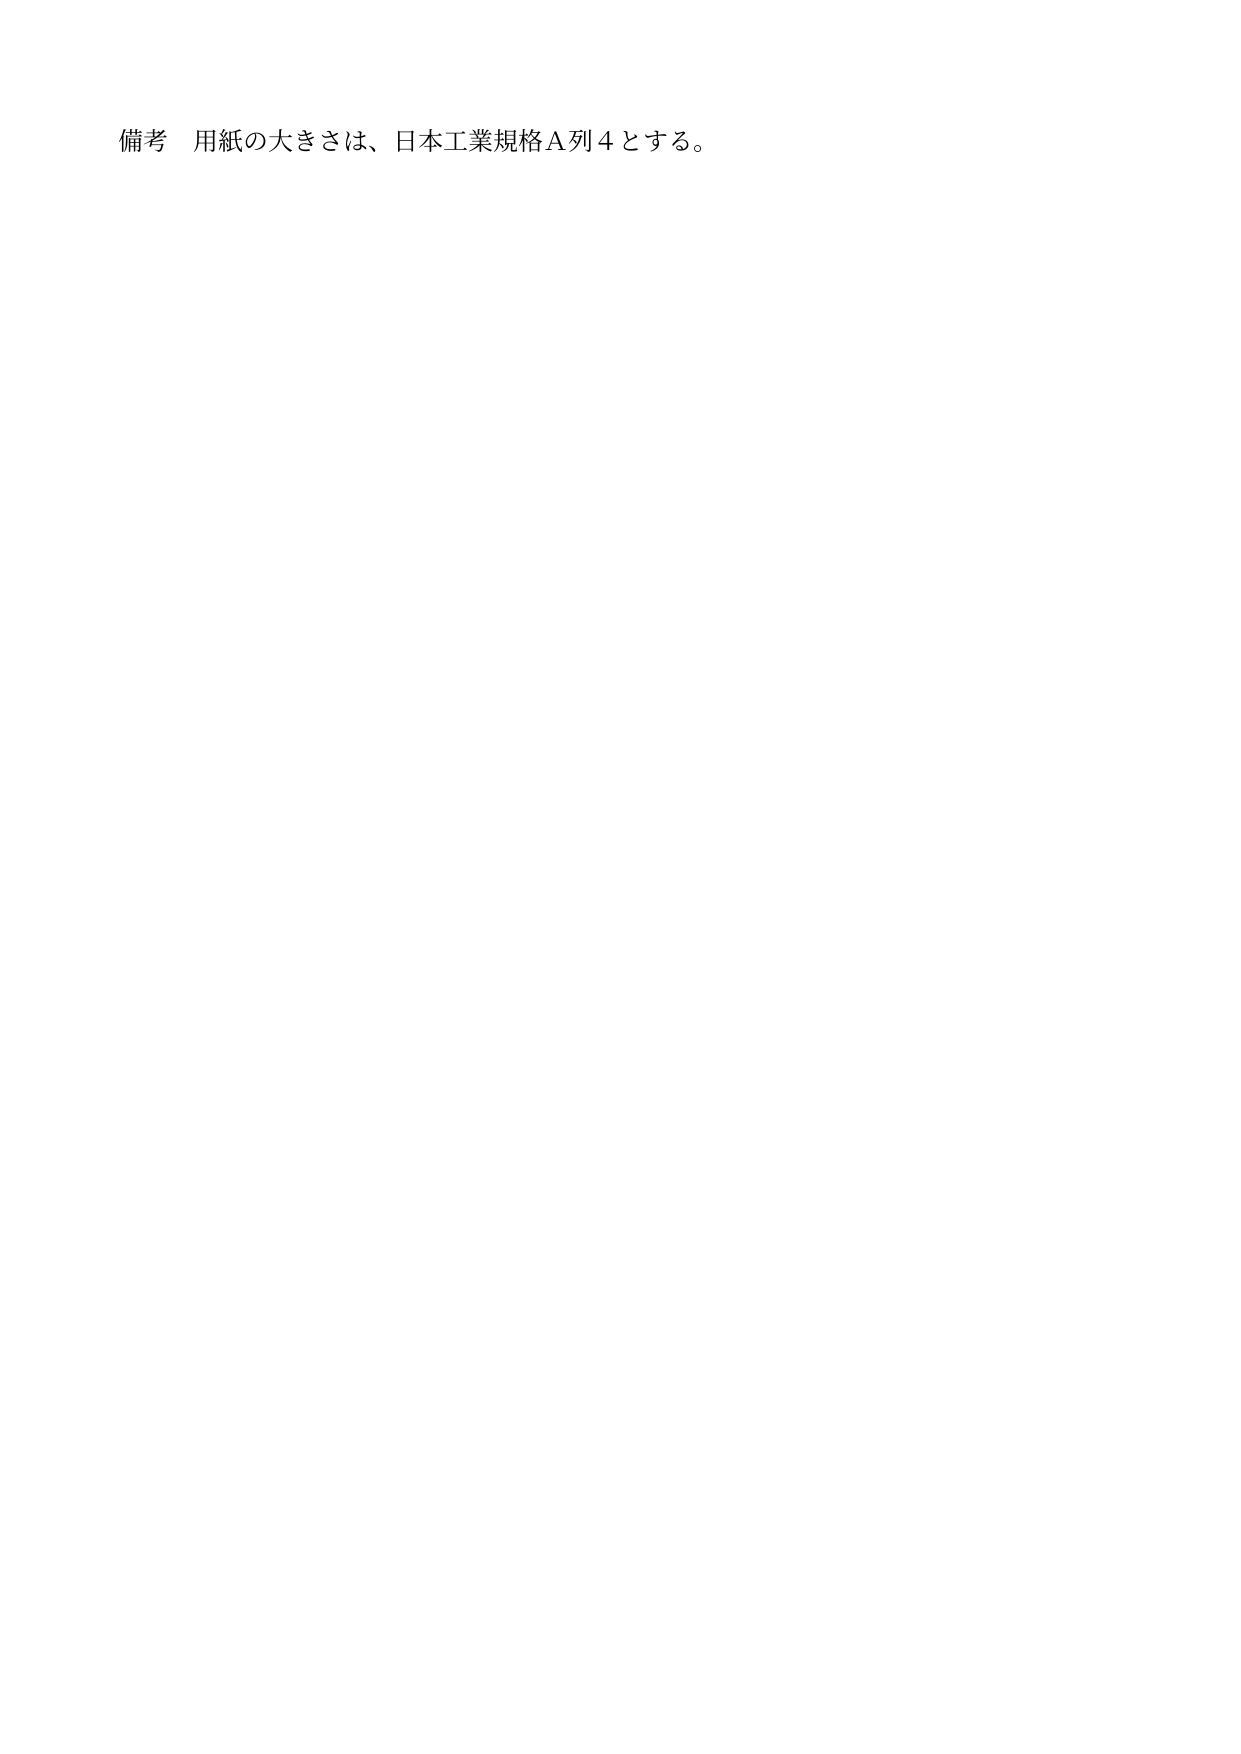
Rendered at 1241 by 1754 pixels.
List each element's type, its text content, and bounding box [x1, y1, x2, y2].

text 備考 用紙の大きさは、日本工業規格Ａ列４とする。第７号様式（第９条関係） [118, 121, 1122, 158]
